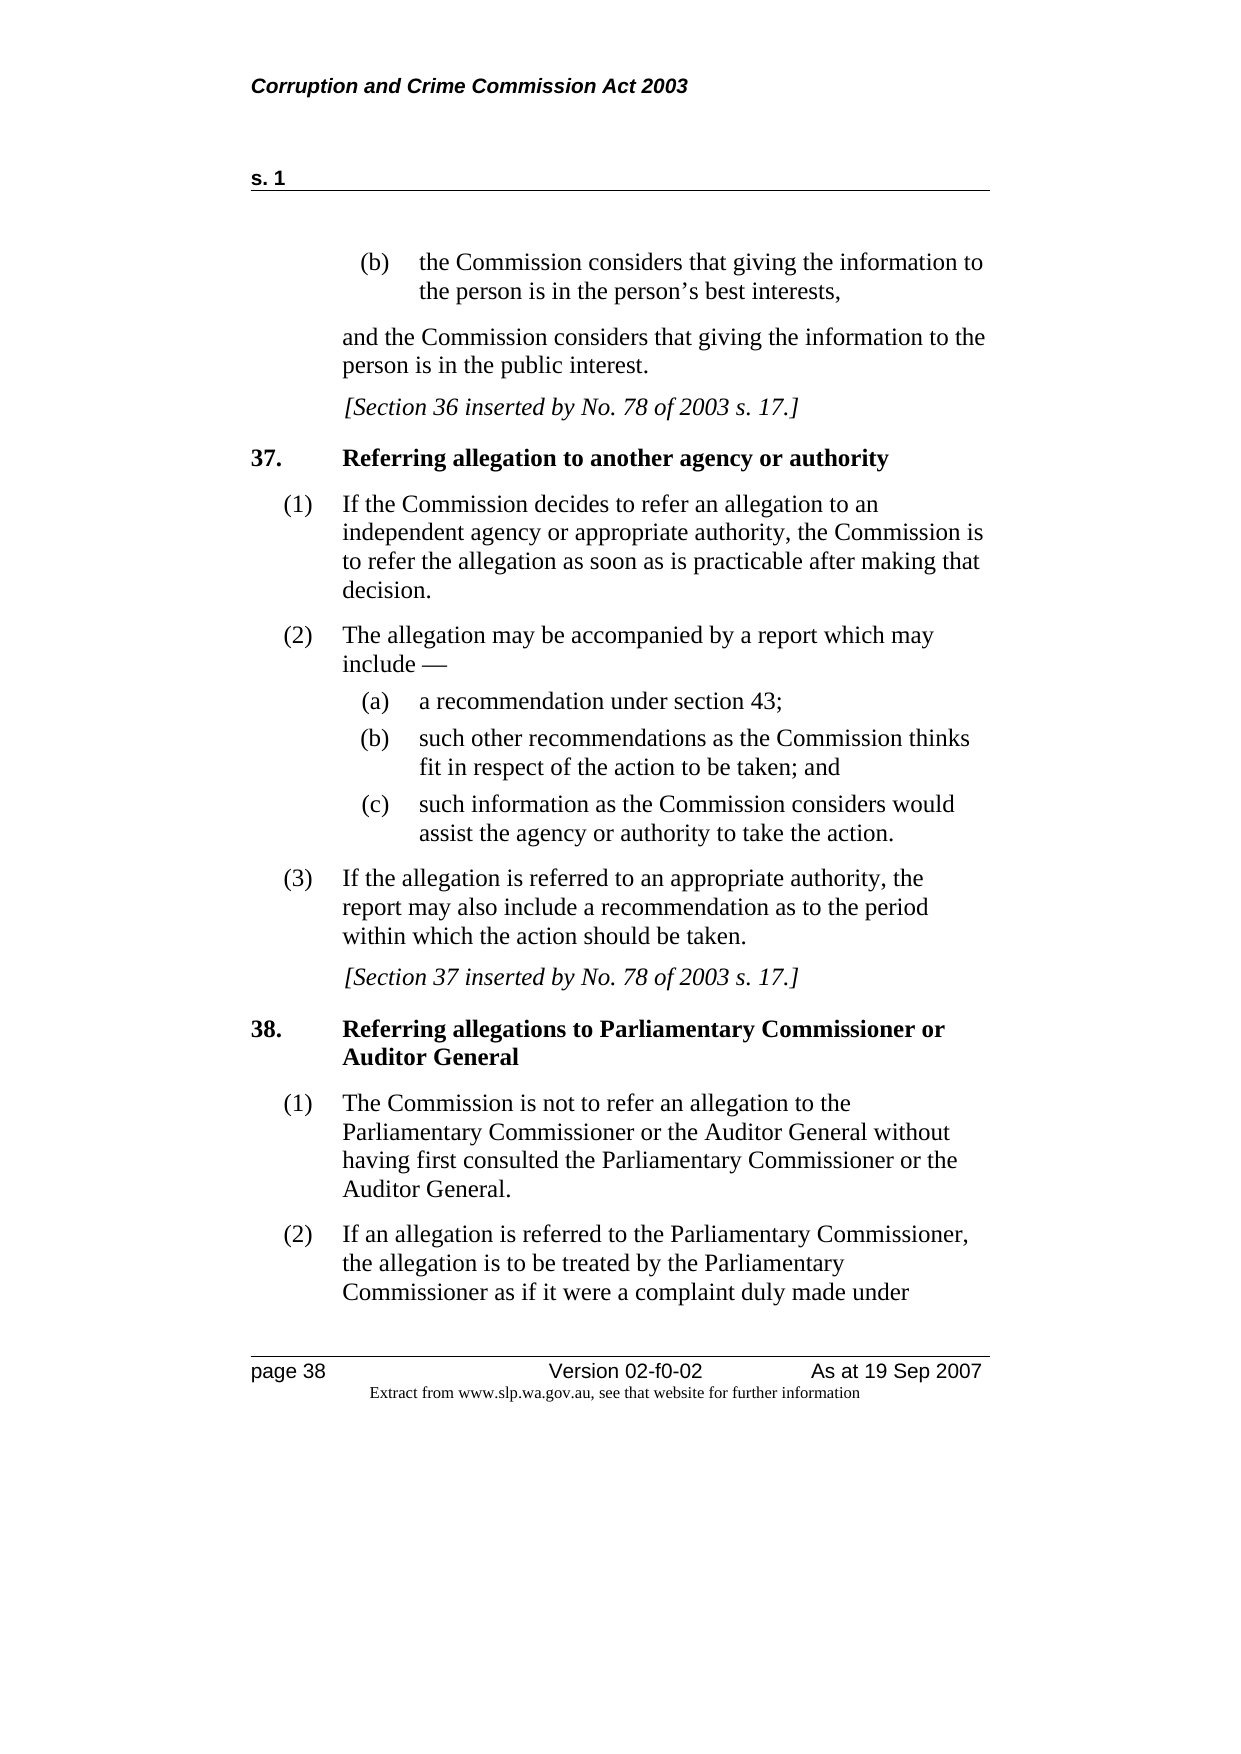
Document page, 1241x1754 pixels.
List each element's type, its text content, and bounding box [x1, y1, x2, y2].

text (1) If the Commission decides to refer an allegation to an independent agency or appropriate authority, the Commission is to refer the allegation as soon as is practicable after making that decision. [251, 489, 990, 604]
text [Section 36 inserted by No. 78 of 2003 s. 17.] [251, 392, 990, 420]
text (1) The Commission is not to refer an allegation to the Parliamentary Commissioner or the Auditor General without having first consulted the Parliamentary Commissioner or the Auditor General. [251, 1088, 990, 1203]
text (b) such other recommendations as the Commission thinks fit in respect of the action to be taken; and [251, 723, 990, 781]
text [251, 1219, 990, 1306]
text [Section 37 inserted by No. 78 of 2003 s. 17.] [251, 962, 990, 991]
text (c) such information as the Commission considers would assist the agency or authority to take the action. [251, 789, 990, 847]
text (b) the Commission considers that giving the information to the person is in the person’s best interests, [251, 247, 990, 305]
subtitle 38. Referring allegations to Parliamentary Commissioner or Auditor General [251, 1014, 990, 1071]
text and the Commission considers that giving the information to the person is in the public interest. [251, 322, 990, 379]
subtitle 37. Referring allegation to another agency or authority [251, 443, 990, 472]
text (3) If the allegation is referred to an appropriate authority, the report may also include a recommendation as to the period within which the action should be taken. [251, 863, 990, 949]
text (a) a recommendation under section 43; [251, 686, 990, 715]
text (2) The allegation may be accompanied by a report which may include — [251, 620, 990, 678]
